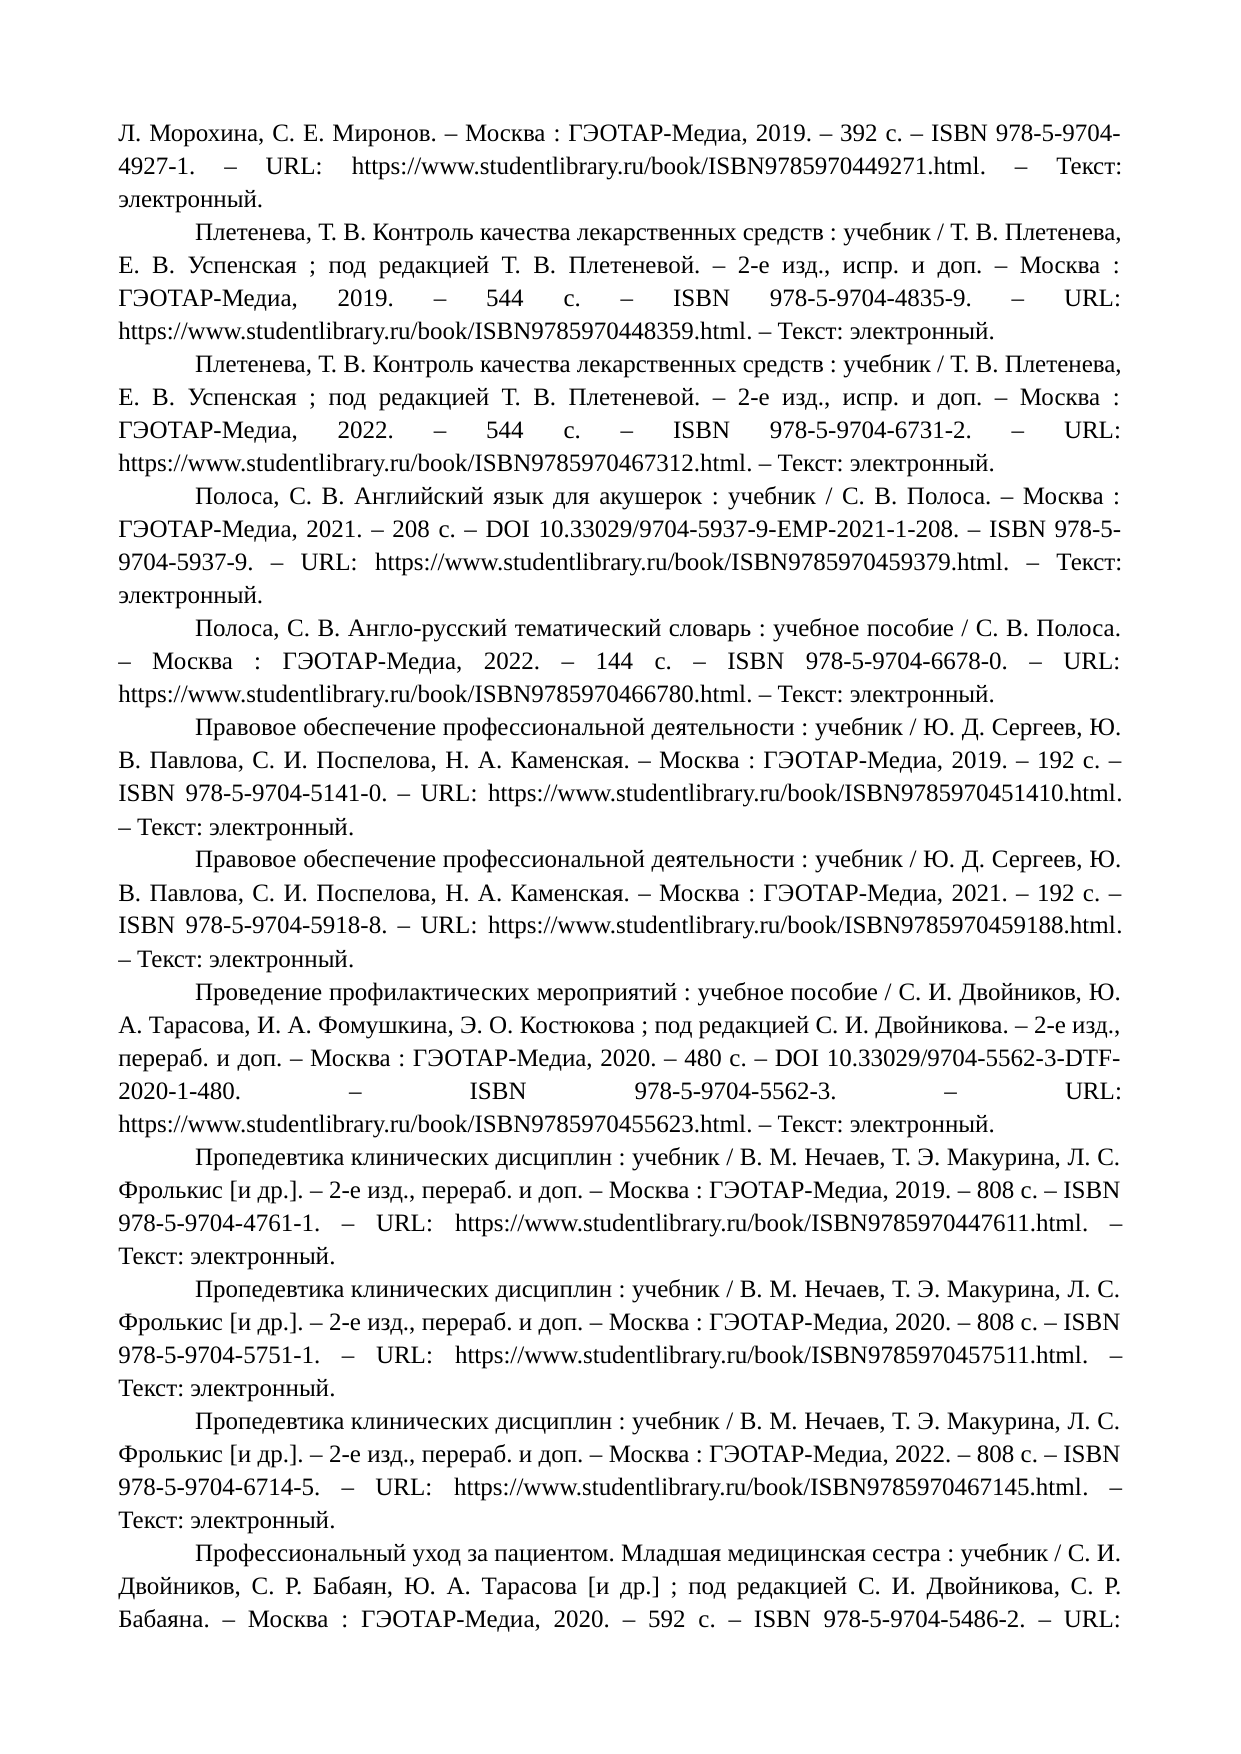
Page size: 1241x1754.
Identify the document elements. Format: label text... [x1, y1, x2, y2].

text Полоса, С. В. Англо-русский тематический словарь : учебное пособие / С. В. Полоса. – Москва : ГЭОТАР-Медиа, 2022. – 144 с. – ISBN 978-5-9704-6678-0. – URL: https://www.studentlibrary.ru/book/ISBN9785970466780.html. – Текст: электронный. [118, 613, 1122, 708]
text Плетенева, Т. В. Контроль качества лекарственных средств : учебник / Т. В. Плетенева, Е. В. Успенская ; под редакцией Т. В. Плетеневой. – 2-е изд., испр. и доп. – Москва : ГЭОТАР-Медиа, 2019. – 544 с. – ISBN 978-5-9704-4835-9. – URL: https://www.studentlibrary.ru/book/ISBN9785970448359.html. – Текст: электронный. [118, 217, 1122, 345]
text Пропедевтика клинических дисциплин : учебник / В. М. Нечаев, Т. Э. Макурина, Л. С. Фролькис [и др.]. – 2-е изд., перераб. и доп. – Москва : ГЭОТАР-Медиа, 2019. – 808 с. – ISBN 978-5-9704-4761-1. – URL: https://www.studentlibrary.ru/book/ISBN9785970447611.html. – Текст: электронный. [118, 1142, 1122, 1269]
text Пропедевтика клинических дисциплин : учебник / В. М. Нечаев, Т. Э. Макурина, Л. С. Фролькис [и др.]. – 2-е изд., перераб. и доп. – Москва : ГЭОТАР-Медиа, 2020. – 808 с. – ISBN 978-5-9704-5751-1. – URL: https://www.studentlibrary.ru/book/ISBN9785970457511.html. – Текст: электронный. [118, 1274, 1122, 1402]
text Правовое обеспечение профессиональной деятельности : учебник / Ю. Д. Сергеев, Ю. В. Павлова, С. И. Поспелова, Н. А. Каменская. – Москва : ГЭОТАР-Медиа, 2021. – 192 с. – ISBN 978-5-9704-5918-8. – URL: https://www.studentlibrary.ru/book/ISBN9785970459188.html. – Текст: электронный. [118, 844, 1122, 972]
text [118, 1538, 1122, 1633]
text Правовое обеспечение профессиональной деятельности : учебник / Ю. Д. Сергеев, Ю. В. Павлова, С. И. Поспелова, Н. А. Каменская. – Москва : ГЭОТАР-Медиа, 2019. – 192 с. – ISBN 978-5-9704-5141-0. – URL: https://www.studentlibrary.ru/book/ISBN9785970451410.html. – Текст: электронный. [118, 712, 1122, 840]
text Плетенева, Т. В. Контроль качества лекарственных средств : учебник / Т. В. Плетенева, Е. В. Успенская ; под редакцией Т. В. Плетеневой. – 2-е изд., испр. и доп. – Москва : ГЭОТАР-Медиа, 2022. – 544 с. – ISBN 978-5-9704-6731-2. – URL: https://www.studentlibrary.ru/book/ISBN9785970467312.html. – Текст: электронный. [118, 349, 1122, 477]
text Полоса, С. В. Английский язык для акушерок : учебник / С. В. Полоса. – Москва : ГЭОТАР-Медиа, 2021. – 208 с. – DOI 10.33029/9704-5937-9-EMP-2021-1-208. – ISBN 978-5-9704-5937-9. – URL: https://www.studentlibrary.ru/book/ISBN9785970459379.html. – Текст: электронный. [118, 481, 1122, 609]
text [118, 118, 1122, 213]
text Проведение профилактических мероприятий : учебное пособие / С. И. Двойников, Ю. А. Тарасова, И. А. Фомушкина, Э. О. Костюкова ; под редакцией С. И. Двойникова. – 2-е изд., перераб. и доп. – Москва : ГЭОТАР-Медиа, 2020. – 480 с. – DOI 10.33029/9704-5562-3-DTF-2020-1-480. – ISBN 978-5-9704-5562-3. – URL: https://www.studentlibrary.ru/book/ISBN9785970455623.html. – Текст: электронный. [118, 977, 1122, 1137]
text Пропедевтика клинических дисциплин : учебник / В. М. Нечаев, Т. Э. Макурина, Л. С. Фролькис [и др.]. – 2-е изд., перераб. и доп. – Москва : ГЭОТАР-Медиа, 2022. – 808 с. – ISBN 978-5-9704-6714-5. – URL: https://www.studentlibrary.ru/book/ISBN9785970467145.html. – Текст: электронный. [118, 1406, 1122, 1534]
